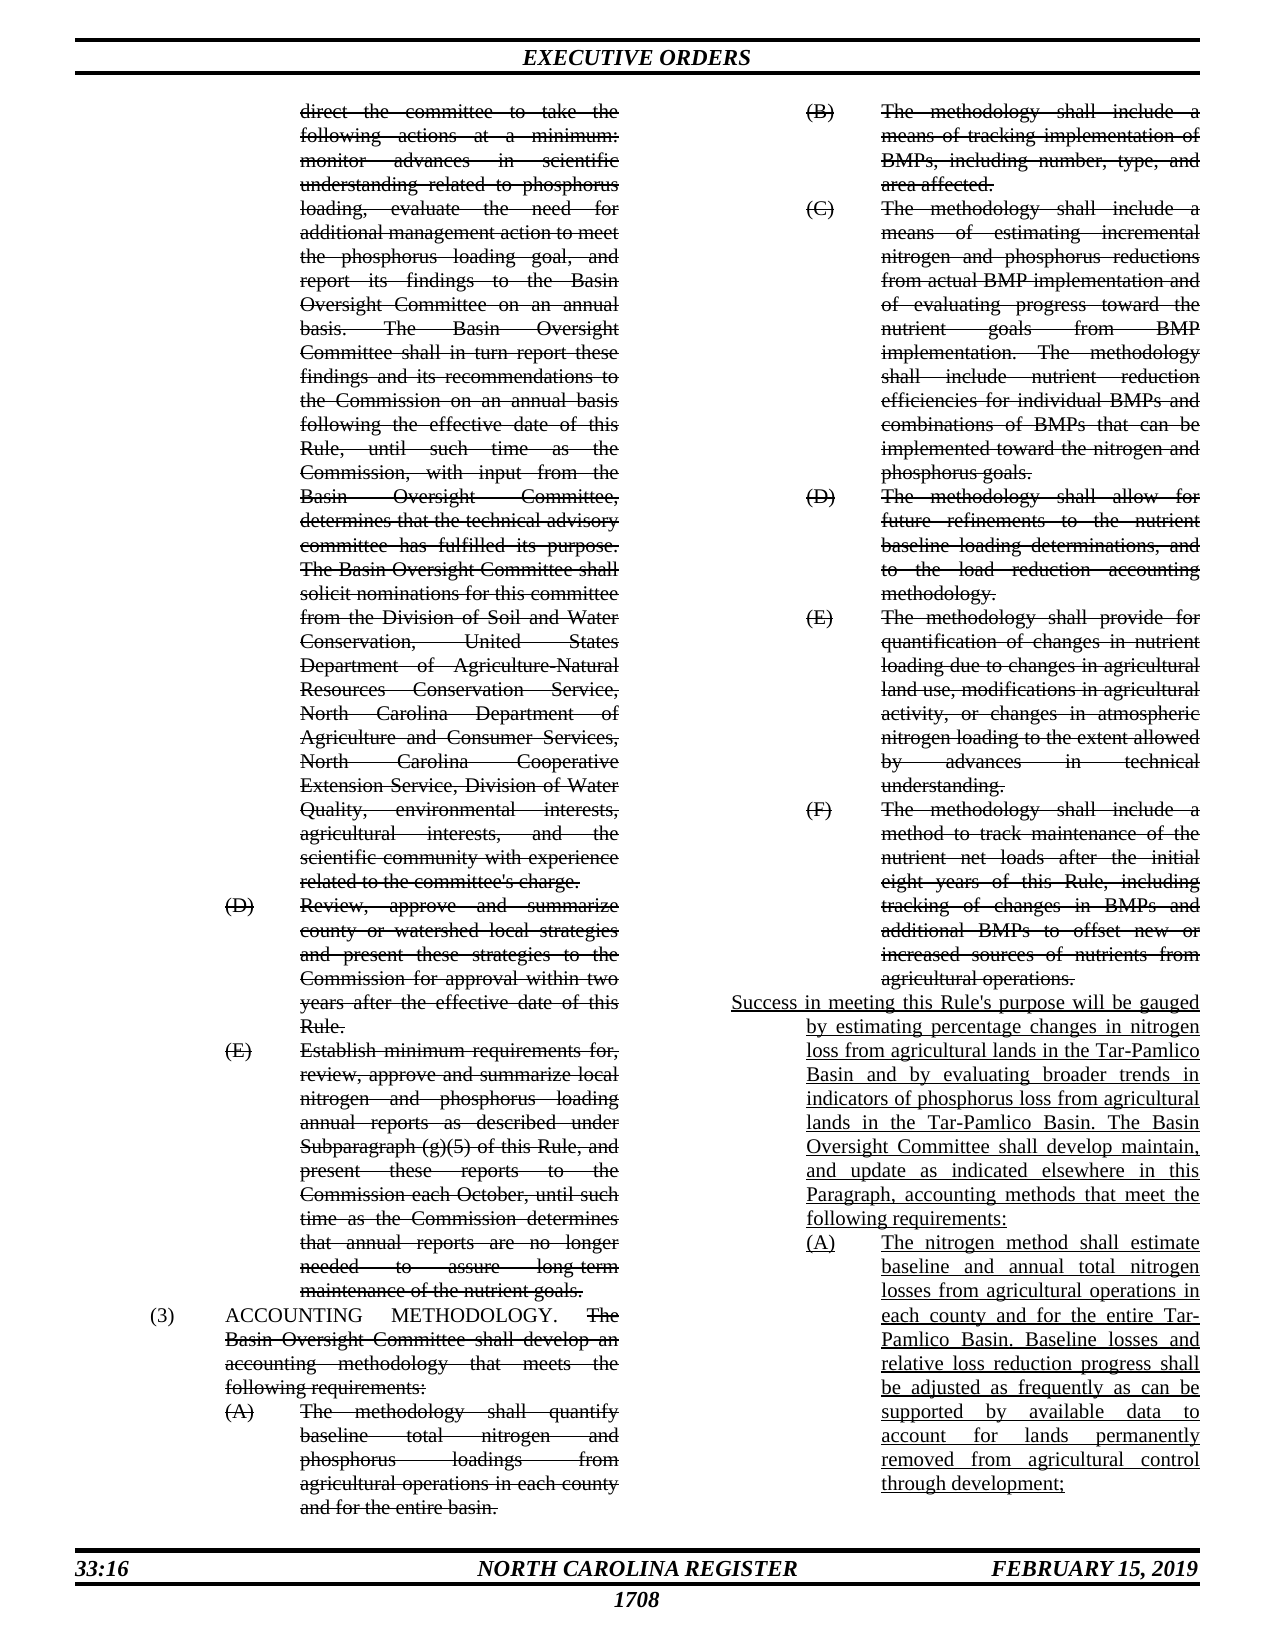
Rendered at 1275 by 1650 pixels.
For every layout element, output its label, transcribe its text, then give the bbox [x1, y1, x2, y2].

text (B) The methodology shall include a means of tracking implementation of BMPs, including number, type, and area affected. [806, 99, 1200, 196]
text (D) Review, approve and summarize county or watershed local strategies and present these strategies to the Commission for approval within two years after the effective date of this Rule. [225, 893, 619, 1038]
text (A) The nitrogen method shall estimate baseline and annual total nitrogen losses from agricultural operations in each county and for the entire Tar-Pamlico Basin. Baseline losses and relative loss reduction progress shall be adjusted as frequently as can be supported by available data to account for lands permanently removed from agricultural control through development; [806, 1230, 1200, 1495]
text (3) ACCOUNTING METHODOLOGY. The Basin Oversight Committee shall develop an accounting methodology that meets the following requirements: [150, 1302, 619, 1399]
text (A) The methodology shall quantify baseline total nitrogen and phosphorus loadings from agricultural operations in each county and for the entire basin. [225, 1399, 619, 1519]
text Success in meeting this Rule's purpose will be gauged by estimating percentage changes in nitrogen loss from agricultural lands in the Tar-Pamlico Basin and by evaluating broader trends in indicators of phosphorus loss from agricultural lands in the Tar-Pamlico Basin. The Basin Oversight Committee shall develop maintain, and update as indicated elsewhere in this Paragraph, accounting methods that meet the following requirements: [731, 1012, 1200, 1230]
text (D) The methodology shall allow for future refinements to the nutrient baseline loading determinations, and to the load reduction accounting methodology. [806, 484, 1200, 605]
text (C) The methodology shall include a means of estimating incremental nitrogen and phosphorus reductions from actual BMP implementation and of evaluating progress toward the nutrient goals from BMP implementation. The methodology shall include nutrient reduction efficiencies for individual BMPs and combinations of BMPs that can be implemented toward the nitrogen and phosphorus goals. [806, 196, 1200, 484]
text (F) The methodology shall include a method to track maintenance of the nutrient net loads after the initial eight years of this Rule, including tracking of changes in BMPs and additional BMPs to offset new or increased sources of nutrients from agricultural operations. [806, 797, 1200, 990]
text (E) Establish minimum requirements for, review, approve and summarize local nitrogen and phosphorus loading annual reports as described under Subparagraph (g)(5) of this Rule, and present these reports to the Commission each October, until such time as the Commission determines that annual reports are no longer needed to assure long-term maintenance of the nutrient goals. [225, 1038, 619, 1302]
text (E) The methodology shall provide for quantification of changes in nutrient loading due to changes in agricultural land use, modifications in agricultural activity, or changes in atmospheric nitrogen loading to the extent allowed by advances in technical understanding. [806, 605, 1200, 797]
